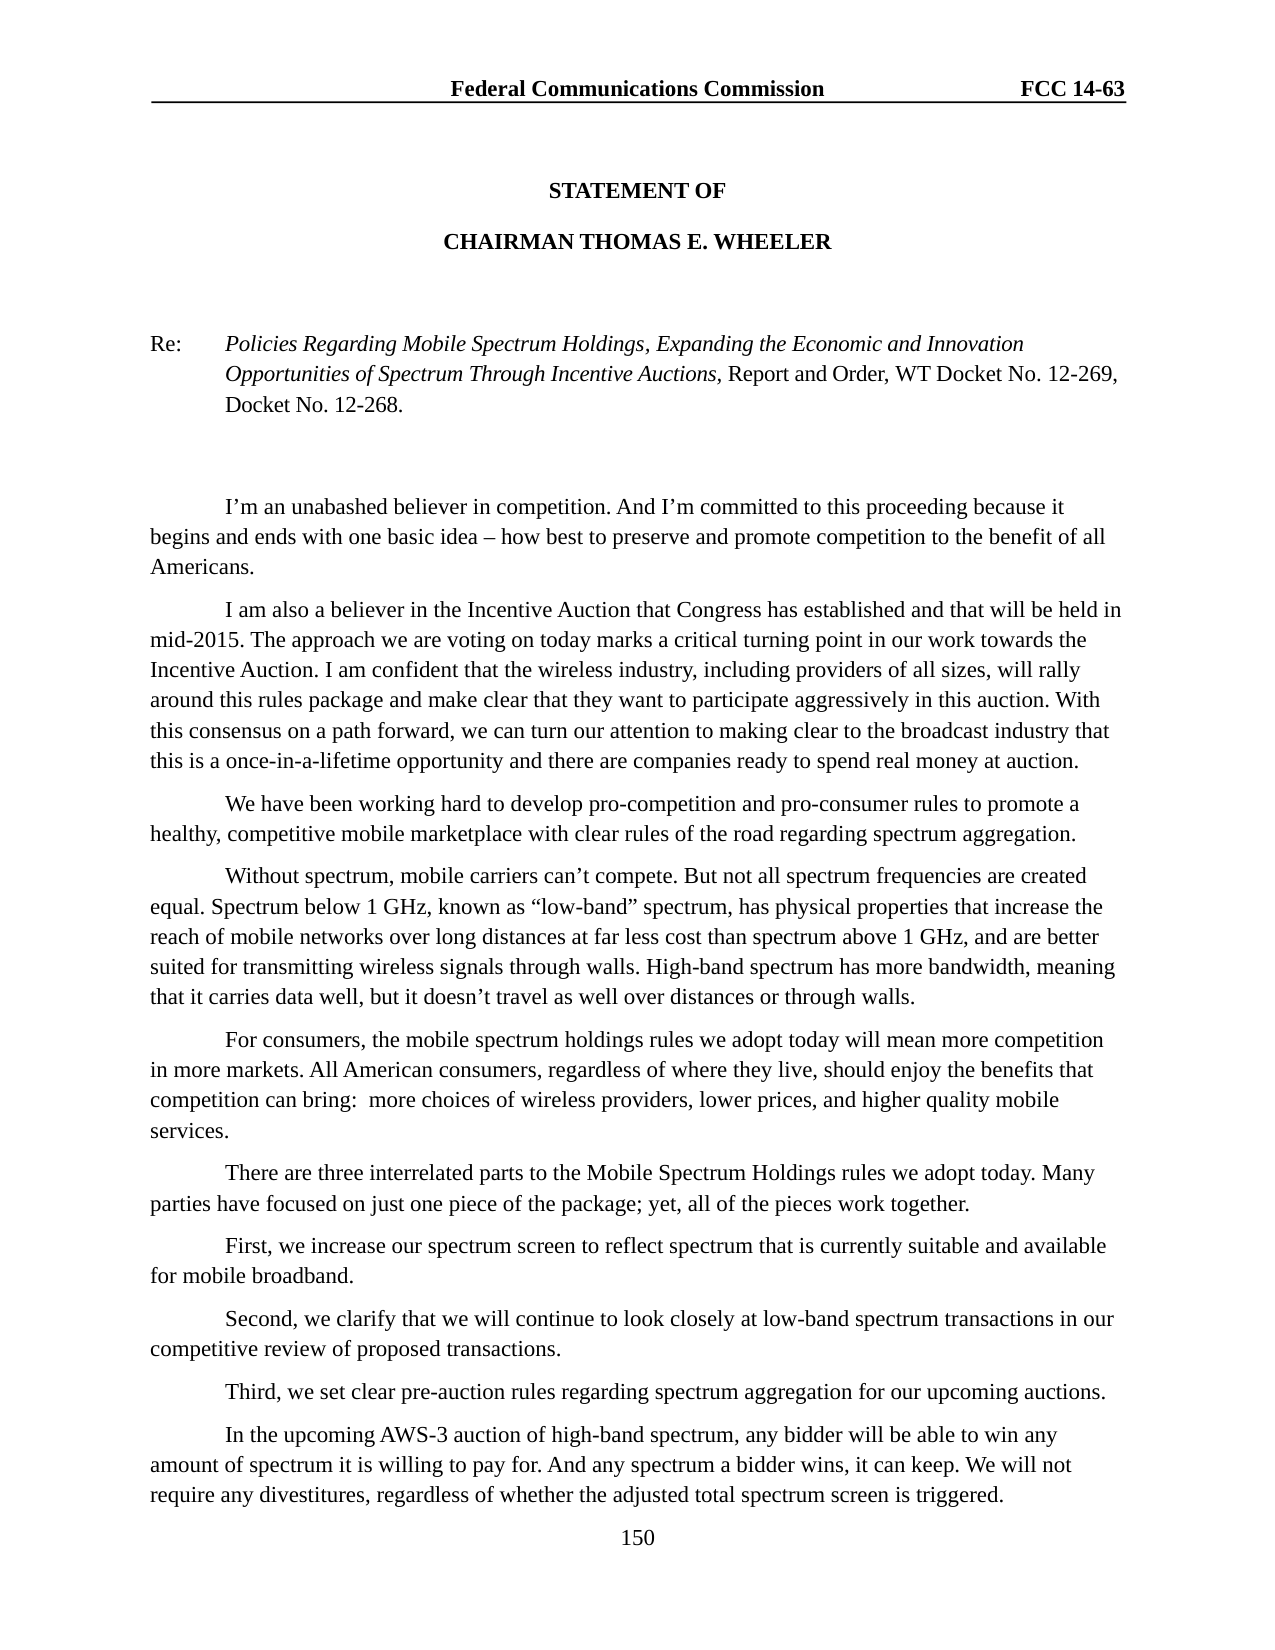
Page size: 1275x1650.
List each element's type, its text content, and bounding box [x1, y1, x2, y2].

text Without spectrum, mobile carriers can’t compete. But not all spectrum frequencies are created equal. Spectrum below 1 GHz, known as “low-band” spectrum, has physical properties that increase the reach of mobile networks over long distances at far less cost than spectrum above 1 GHz, and are better suited for transmitting wireless signals through walls. High-band spectrum has more bandwidth, meaning that it carries data well, but it doesn’t travel as well over distances or through walls. [150, 862, 1125, 1010]
text Third, we set clear pre-auction rules regarding spectrum aggregation for our upcoming auctions. [150, 1378, 1125, 1404]
text I am also a believer in the Incentive Auction that Congress has established and that will be held in mid-2015. The approach we are voting on today marks a critical turning point in our work towards the Incentive Auction. I am confident that the wireless industry, including providers of all sizes, will rally around this rules package and make clear that they want to participate aggressively in this auction. With this consensus on a path forward, we can turn our attention to making clear to the broadcast industry that this is a once-in-a-lifetime opportunity and there are companies ready to spend real money at auction. [150, 596, 1125, 773]
text There are three interrelated parts to the Mobile Spectrum Holdings rules we adopt today. Many parties have focused on just one piece of the package; yet, all of the pieces work together. [150, 1159, 1125, 1216]
text I’m an unabashed believer in competition. And I’m committed to this proceeding because it begins and ends with one basic idea – how best to preserve and promote competition to the benefit of all Americans. [150, 493, 1125, 579]
text Second, we clarify that we will continue to look closely at low-band spectrum transactions in our competitive review of proposed transactions. [150, 1305, 1125, 1362]
text First, we increase our spectrum screen to reflect spectrum that is currently suitable and available for mobile broadband. [150, 1232, 1125, 1289]
text In the upcoming AWS-3 auction of high-band spectrum, any bidder will be able to win any amount of spectrum it is willing to pay for. And any spectrum a bidder wins, it can keep. We will not require any divestitures, regardless of whether the adjusted total spectrum screen is triggered. [150, 1421, 1125, 1508]
text Statement of [150, 177, 1125, 203]
text Chairman THOMAS E. WHEELER [150, 228, 1125, 254]
text We have been working hard to develop pro-competition and pro-consumer rules to promote a healthy, competitive mobile marketplace with clear rules of the road regarding spectrum aggregation. [150, 789, 1125, 846]
text For consumers, the mobile spectrum holdings rules we adopt today will mean more competition in more markets. All American consumers, regardless of where they live, should enjoy the benefits that competition can bring: more choices of wireless providers, lower prices, and higher quality mobile services. [150, 1026, 1125, 1143]
text Re: Policies Regarding Mobile Spectrum Holdings, Expanding the Economic and Innovation Opportunities of Spectrum Through Incentive Auctions, Report and Order, WT Docket No. 12-269, Docket No. 12-268. [150, 330, 1125, 417]
